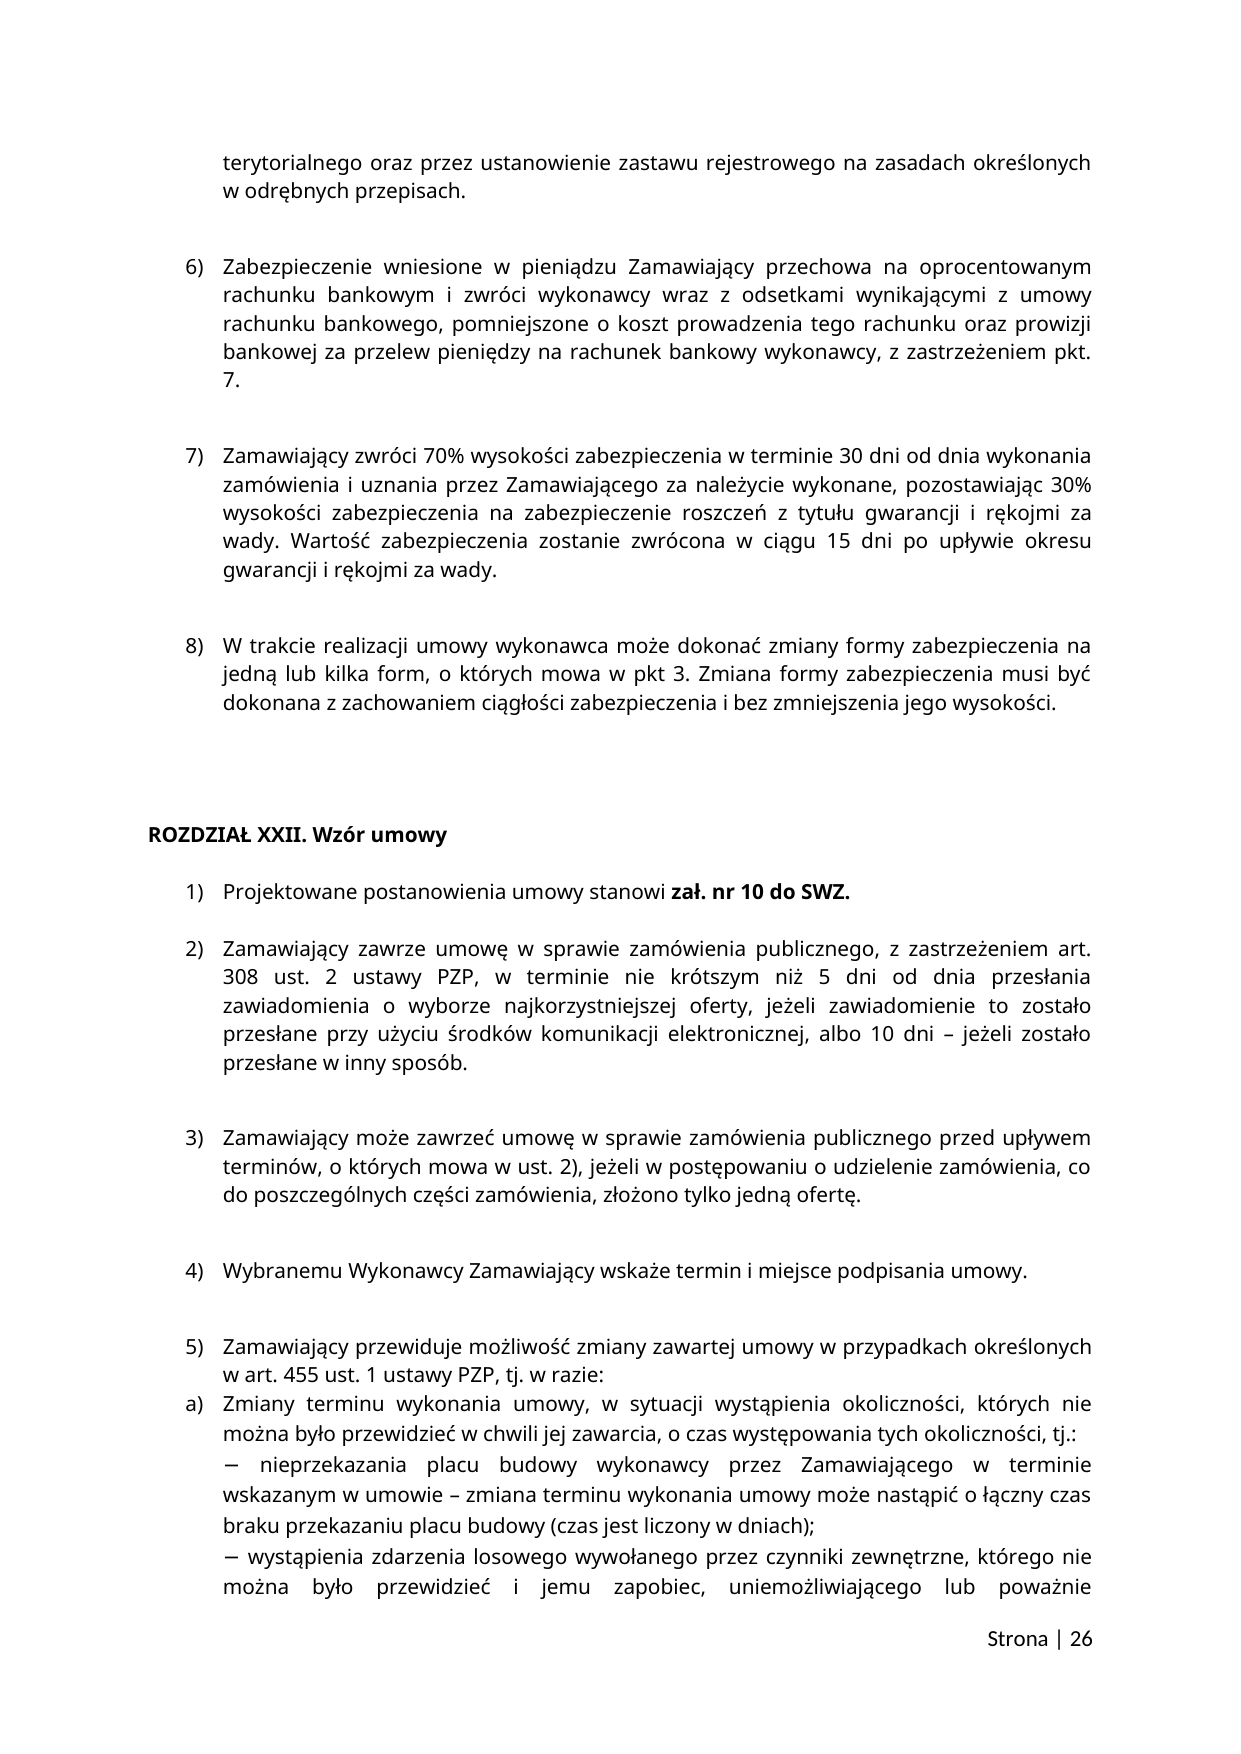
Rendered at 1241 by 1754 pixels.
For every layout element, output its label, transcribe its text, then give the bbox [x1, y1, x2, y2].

list Wybranemu Wykonawcy Zamawiający wskaże termin i miejsce podpisania umowy. [185, 1256, 1093, 1284]
list Zamawiający zawrze umowę w sprawie zamówienia publicznego, z zastrzeżeniem art. 308 ust. 2 ustawy PZP, w terminie nie krótszym niż 5 dni od dnia przesłania zawiadomienia o wyborze najkorzystniejszej oferty, jeżeli zawiadomienie to zostało przesłane przy użyciu środków komunikacji elektronicznej, albo 10 dni – jeżeli zostało przesłane w inny sposób. [185, 934, 1093, 1076]
list Zmiany terminu wykonania umowy, w sytuacji wystąpienia okoliczności, których nie można było przewidzieć w chwili jej zawarcia, o czas występowania tych okoliczności, tj.: [185, 1389, 1093, 1448]
list Zabezpieczenie wniesione w pieniądzu Zamawiający przechowa na oprocentowanym rachunku bankowym i zwróci wykonawcy wraz z odsetkami wynikającymi z umowy rachunku bankowego, pomniejszone o koszt prowadzenia tego rachunku oraz prowizji bankowej za przelew pieniędzy na rachunek bankowy wykonawcy, z zastrzeżeniem pkt. 7. [185, 252, 1093, 394]
text ROZDZIAŁ XXII. Wzór umowy [148, 820, 1093, 849]
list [223, 1542, 1093, 1601]
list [185, 148, 1093, 204]
list W trakcie realizacji umowy wykonawca może dokonać zmiany formy zabezpieczenia na jedną lub kilka form, o których mowa w pkt 3. Zmiana formy zabezpieczenia musi być dokonana z zachowaniem ciągłości zabezpieczenia i bez zmniejszenia jego wysokości. [185, 631, 1093, 716]
list Projektowane postanowienia umowy stanowi zał. nr 10 do SWZ. [185, 877, 1093, 906]
list Zamawiający może zawrzeć umowę w sprawie zamówienia publicznego przed upływem terminów, o których mowa w ust. 2), jeżeli w postępowaniu o udzielenie zamówienia, co do poszczególnych części zamówienia, złożono tylko jedną ofertę. [185, 1123, 1093, 1209]
list Zamawiający zwróci 70% wysokości zabezpieczenia w terminie 30 dni od dnia wykonania zamówienia i uznania przez Zamawiającego za należycie wykonane, pozostawiając 30% wysokości zabezpieczenia na zabezpieczenie roszczeń z tytułu gwarancji i rękojmi za wady. Wartość zabezpieczenia zostanie zwrócona w ciągu 15 dni po upływie okresu gwarancji i rękojmi za wady. [185, 441, 1093, 583]
list − nieprzekazania placu budowy wykonawcy przez Zamawiającego w terminie wskazanym w umowie – zmiana terminu wykonania umowy może nastąpić o łączny czas braku przekazaniu placu budowy (czas jest liczony w dniach); [223, 1450, 1093, 1539]
list Zamawiający przewiduje możliwość zmiany zawartej umowy w przypadkach określonych w art. 455 ust. 1 ustawy PZP, tj. w razie: [185, 1332, 1093, 1389]
